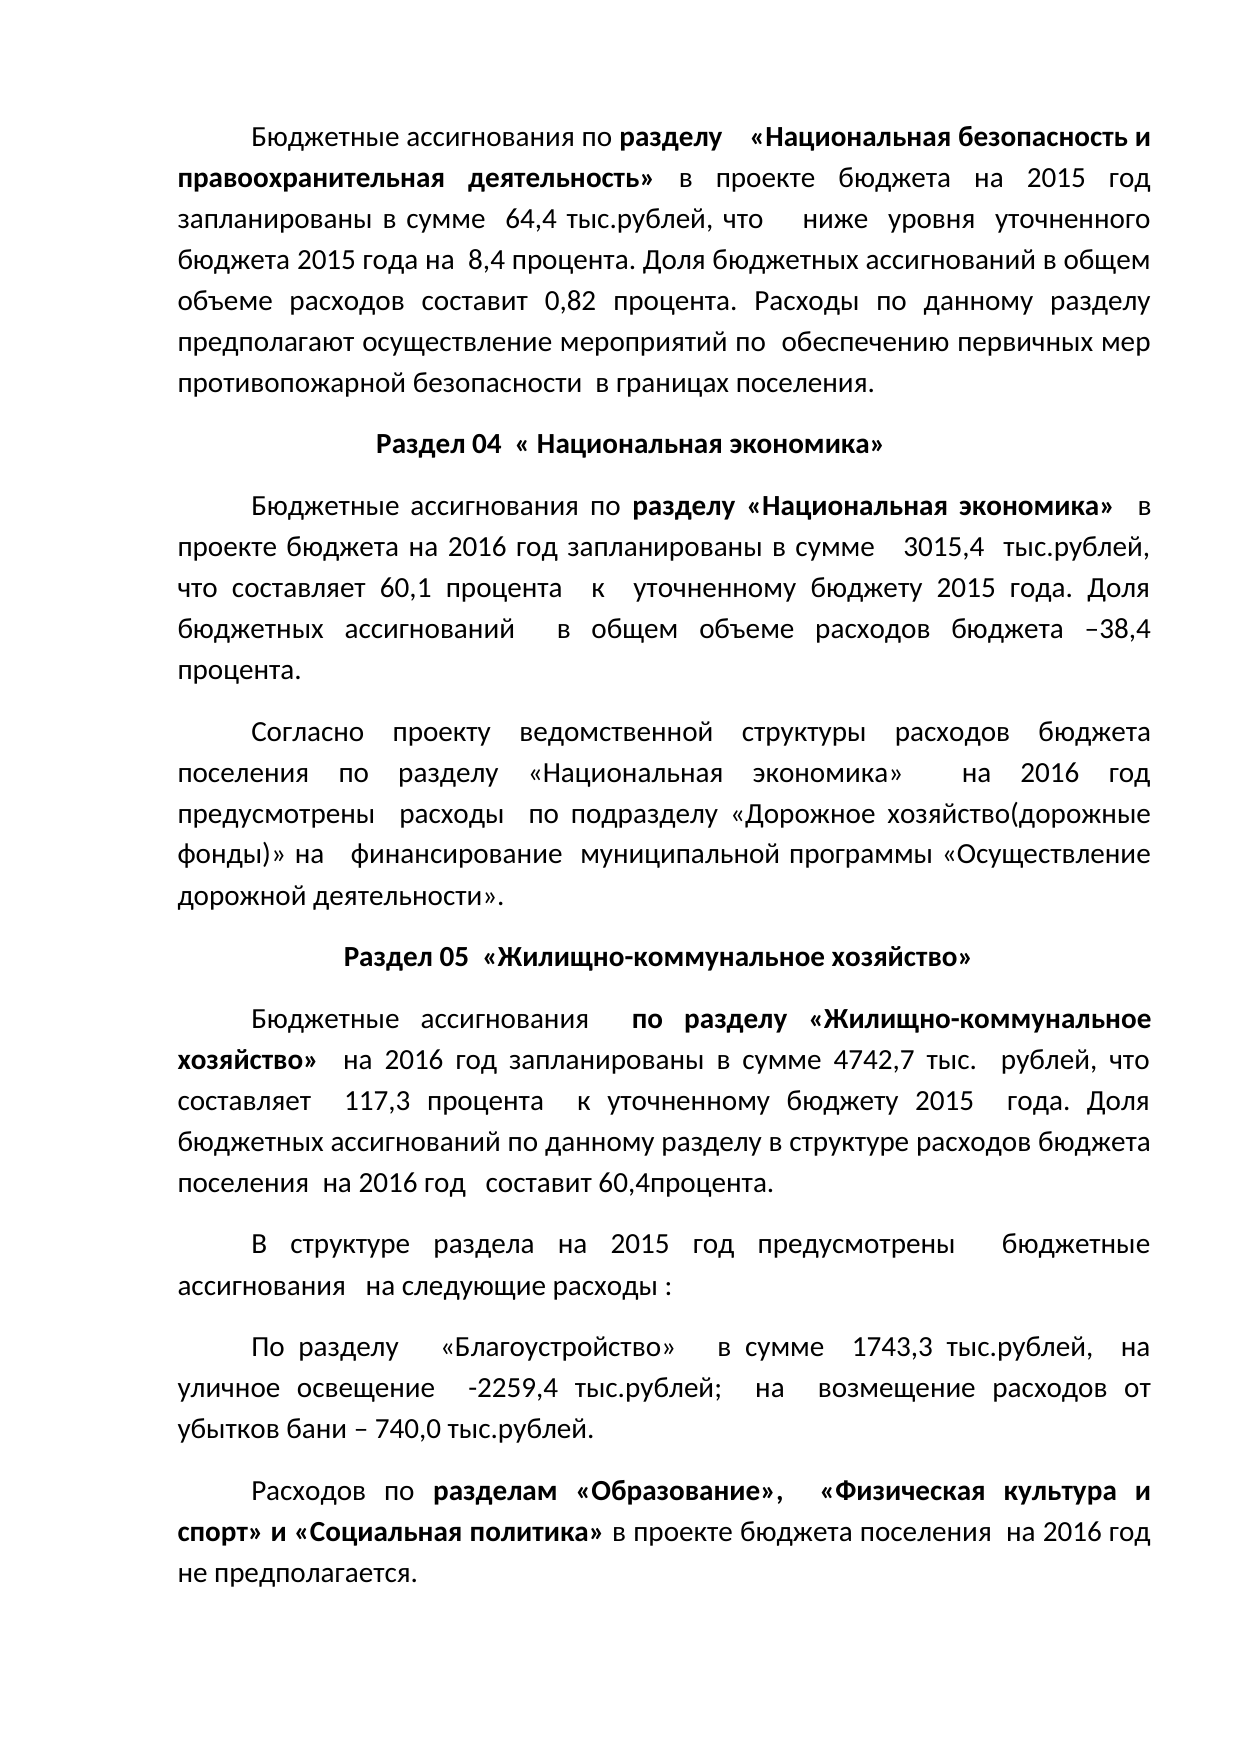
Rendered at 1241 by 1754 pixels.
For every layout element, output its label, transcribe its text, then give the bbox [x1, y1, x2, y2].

text Раздел 05 «Жилищно-коммунальное хозяйство» [177, 938, 1152, 974]
text Расходов по разделам «Образование», «Физическая культура и спорт» и «Социальная политика» в проекте бюджета поселения на 2016 год не предполагается. [177, 1472, 1152, 1589]
text Раздел 04 « Национальная экономика» [177, 426, 1152, 461]
text Бюджетные ассигнования по разделу «Национальная экономика» в проекте бюджета на 2016 год запланированы в сумме 3015,4 тыс.рублей, что составляет 60,1 процента к уточненному бюджету 2015 года. Доля бюджетных ассигнований в общем объеме расходов бюджета –38,4 процента. [177, 487, 1152, 687]
text Бюджетные ассигнования по разделу «Жилищно-коммунальное хозяйство» на 2016 год запланированы в сумме 4742,7 тыс. рублей, что составляет 117,3 процента к уточненному бюджету 2015 года. Доля бюджетных ассигнований по данному разделу в структуре расходов бюджета поселения на 2016 год составит 60,4процента. [177, 1000, 1152, 1199]
text В структуре раздела на 2015 год предусмотрены бюджетные ассигнования на следующие расходы : [177, 1226, 1152, 1302]
text Бюджетные ассигнования по разделу «Национальная безопасность и правоохранительная деятельность» в проекте бюджета на 2015 год запланированы в сумме 64,4 тыс.рублей, что ниже уровня уточненного бюджета 2015 года на 8,4 процента. Доля бюджетных ассигнований в общем объеме расходов составит 0,82 процента. Расходы по данному разделу предполагают осуществление мероприятий по обеспечению первичных мер противопожарной безопасности в границах поселения. [177, 118, 1152, 399]
text Согласно проекту ведомственной структуры расходов бюджета поселения по разделу «Национальная экономика» на 2016 год предусмотрены расходы по подразделу «Дорожное хозяйство(дорожные фонды)» на финансирование муниципальной программы «Осуществление дорожной деятельности». [177, 713, 1152, 912]
text По разделу «Благоустройство» в сумме 1743,3 тыс.рублей, на уличное освещение -2259,4 тыс.рублей; на возмещение расходов от убытков бани – 740,0 тыс.рублей. [177, 1328, 1152, 1446]
